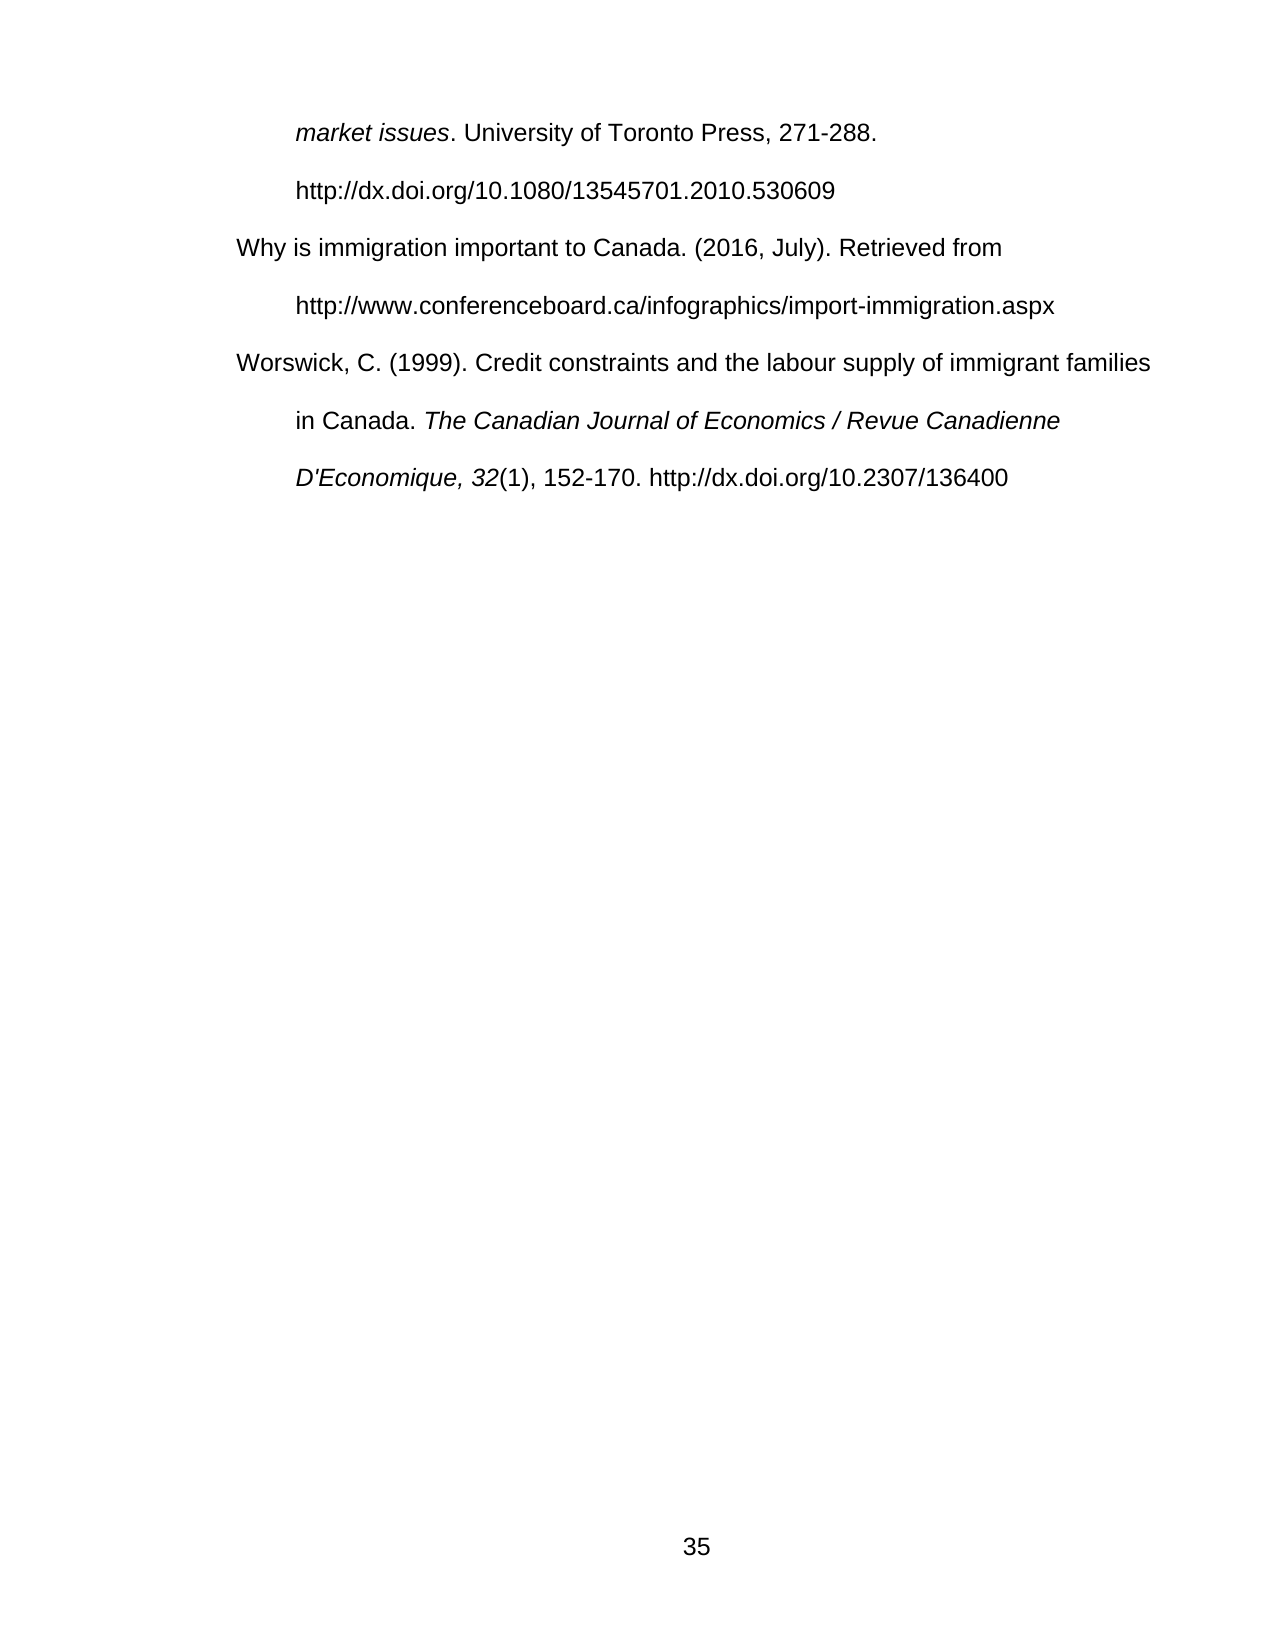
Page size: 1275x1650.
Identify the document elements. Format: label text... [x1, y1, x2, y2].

text Why is immigration important to Canada. (2016, July). Retrieved from http://www.conferenceboard.ca/infographics/import-immigration.aspx [236, 233, 1157, 319]
text Worswick, C. (1999). Credit constraints and the labour supply of immigrant families in Canada. The Canadian Journal of Economics / Revue Canadienne D'Economique, 32(1), 152-170. http://dx.doi.org/10.2307/136400 [236, 348, 1157, 492]
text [236, 118, 1157, 204]
